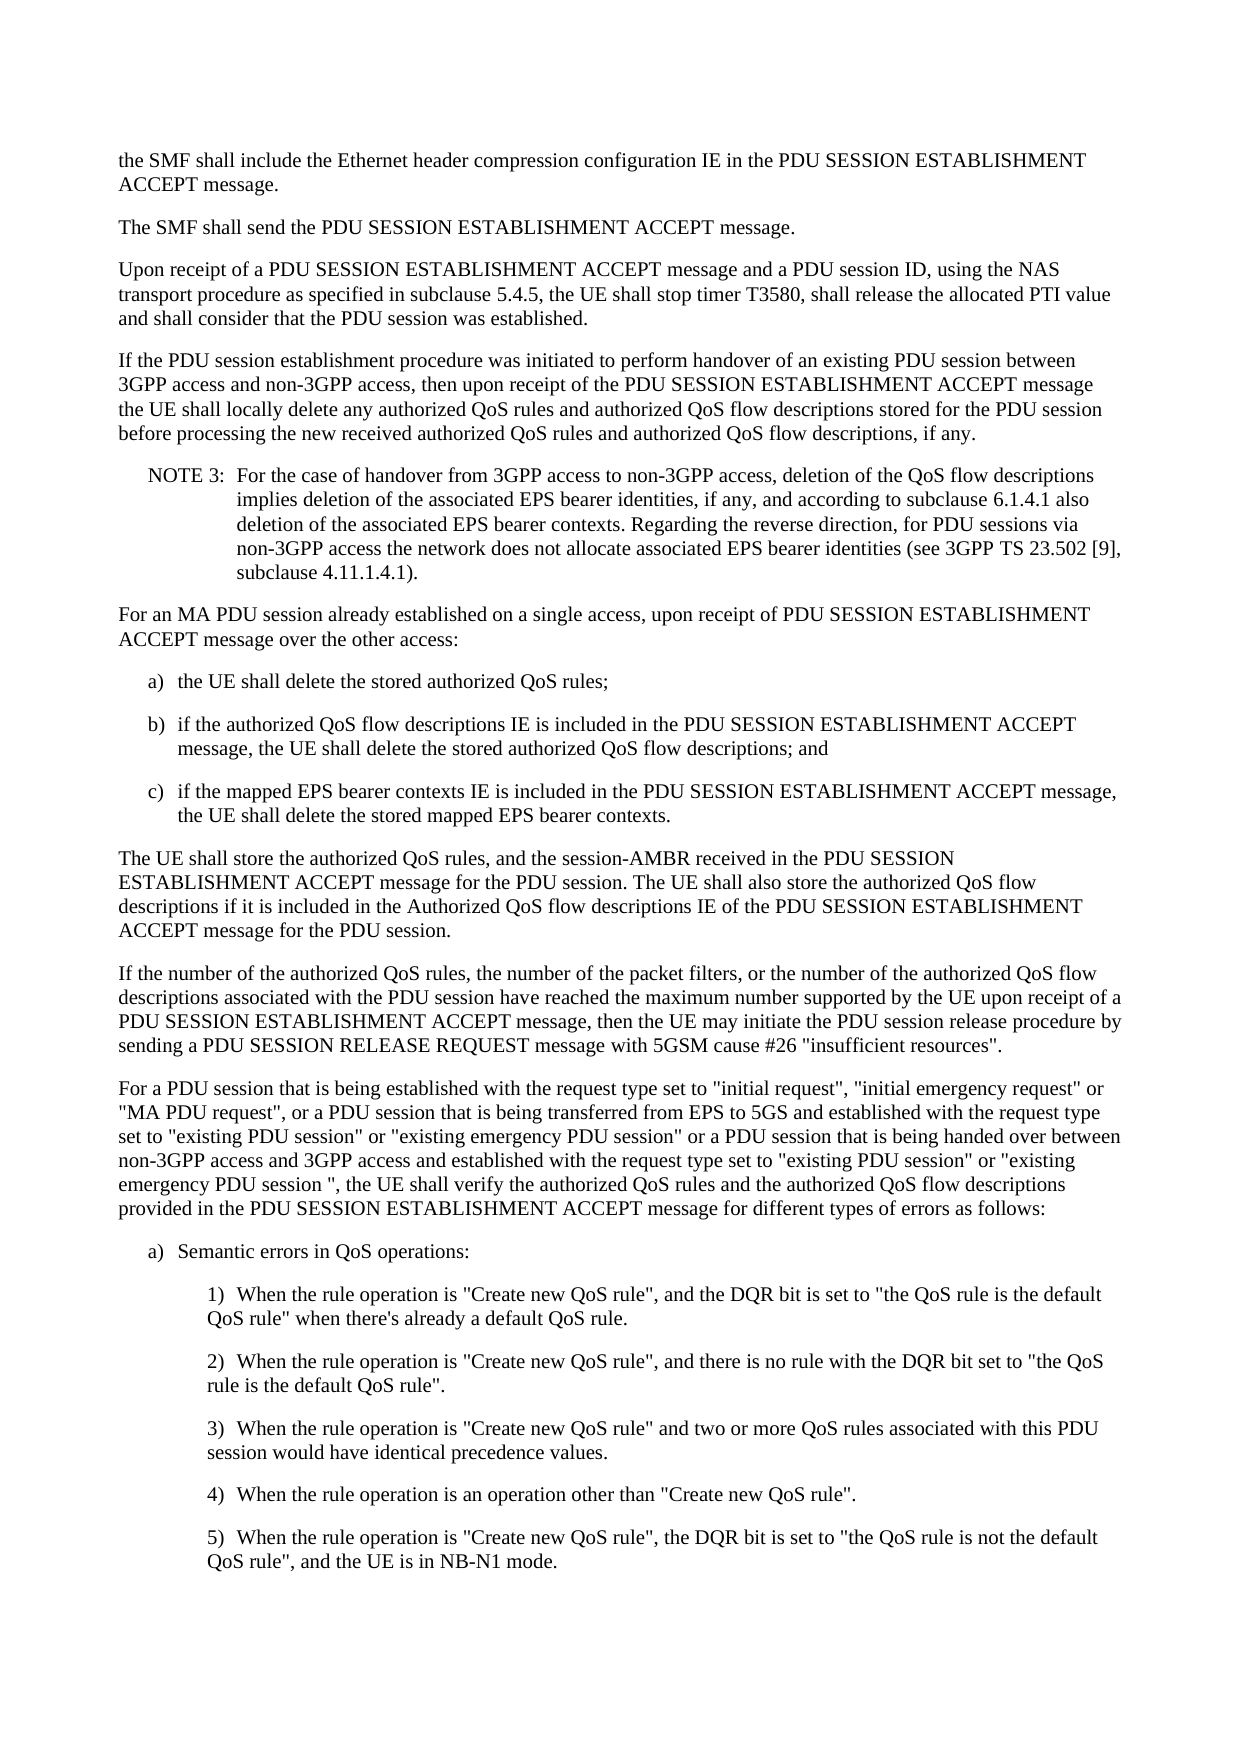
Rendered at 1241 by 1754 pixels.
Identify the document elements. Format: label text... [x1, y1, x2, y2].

text Upon receipt of a PDU SESSION ESTABLISHMENT ACCEPT message and a PDU session ID, using the NAS transport procedure as specified in subclause 5.4.5, the UE shall stop timer T3580, shall release the allocated PTI value and shall consider that the PDU session was established. [118, 257, 1122, 329]
text 2) When the rule operation is "Create new QoS rule", and there is no rule with the DQR bit set to "the QoS rule is the default QoS rule". [207, 1349, 1122, 1397]
text 3) When the rule operation is "Create new QoS rule" and two or more QoS rules associated with this PDU session would have identical precedence values. [207, 1416, 1122, 1464]
text For an MA PDU session already established on a single access, upon receipt of PDU SESSION ESTABLISHMENT ACCEPT message over the other access: [118, 602, 1122, 651]
text a) the UE shall delete the stored authorized QoS rules; [148, 669, 1122, 693]
text NOTE 3: For the case of handover from 3GPP access to non-3GPP access, deletion of the QoS flow descriptions implies deletion of the associated EPS bearer identities, if any, and according to subclause 6.1.4.1 also deletion of the associated EPS bearer contexts. Regarding the reverse direction, for PDU sessions via non-3GPP access the network does not allocate associated EPS bearer identities (see 3GPP TS 23.502 [9], subclause 4.11.1.4.1). [148, 463, 1122, 584]
text 1) When the rule operation is "Create new QoS rule", and the DQR bit is set to "the QoS rule is the default QoS rule" when there's already a default QoS rule. [207, 1282, 1122, 1330]
text If the number of the authorized QoS rules, the number of the packet filters, or the number of the authorized QoS flow descriptions associated with the PDU session have reached the maximum number supported by the UE upon receipt of a PDU SESSION ESTABLISHMENT ACCEPT message, then the UE may initiate the PDU session release procedure by sending a PDU SESSION RELEASE REQUEST message with 5GSM cause #26 "insufficient resources". [118, 961, 1122, 1057]
text The UE shall store the authorized QoS rules, and the session-AMBR received in the PDU SESSION ESTABLISHMENT ACCEPT message for the PDU session. The UE shall also store the authorized QoS flow descriptions if it is included in the Authorized QoS flow descriptions IE of the PDU SESSION ESTABLISHMENT ACCEPT message for the PDU session. [118, 846, 1122, 942]
text The SMF shall send the PDU SESSION ESTABLISHMENT ACCEPT message. [118, 214, 1122, 239]
text a) Semantic errors in QoS operations: [148, 1239, 1122, 1263]
text If the PDU session establishment procedure was initiated to perform handover of an existing PDU session between 3GPP access and non-3GPP access, then upon receipt of the PDU SESSION ESTABLISHMENT ACCEPT message the UE shall locally delete any authorized QoS rules and authorized QoS flow descriptions stored for the PDU session before processing the new received authorized QoS rules and authorized QoS flow descriptions, if any. [118, 348, 1122, 444]
text For a PDU session that is being established with the request type set to "initial request", "initial emergency request" or "MA PDU request", or a PDU session that is being transferred from EPS to 5GS and established with the request type set to "existing PDU session" or "existing emergency PDU session" or a PDU session that is being handed over between non-3GPP access and 3GPP access and established with the request type set to "existing PDU session" or "existing emergency PDU session ", the UE shall verify the authorized QoS rules and the authorized QoS flow descriptions provided in the PDU SESSION ESTABLISHMENT ACCEPT message for different types of errors as follows: [118, 1076, 1122, 1220]
text 5) When the rule operation is "Create new QoS rule", the DQR bit is set to "the QoS rule is not the default QoS rule", and the UE is in NB-N1 mode. [207, 1525, 1122, 1573]
text 4) When the rule operation is an operation other than "Create new QoS rule". [207, 1482, 1122, 1506]
text c) if the mapped EPS bearer contexts IE is included in the PDU SESSION ESTABLISHMENT ACCEPT message, the UE shall delete the stored mapped EPS bearer contexts. [148, 779, 1122, 827]
text b) if the authorized QoS flow descriptions IE is included in the PDU SESSION ESTABLISHMENT ACCEPT message, the UE shall delete the stored authorized QoS flow descriptions; and [148, 712, 1122, 760]
text the SMF shall include the Ethernet header compression configuration IE in the PDU SESSION ESTABLISHMENT ACCEPT message. [118, 148, 1122, 196]
